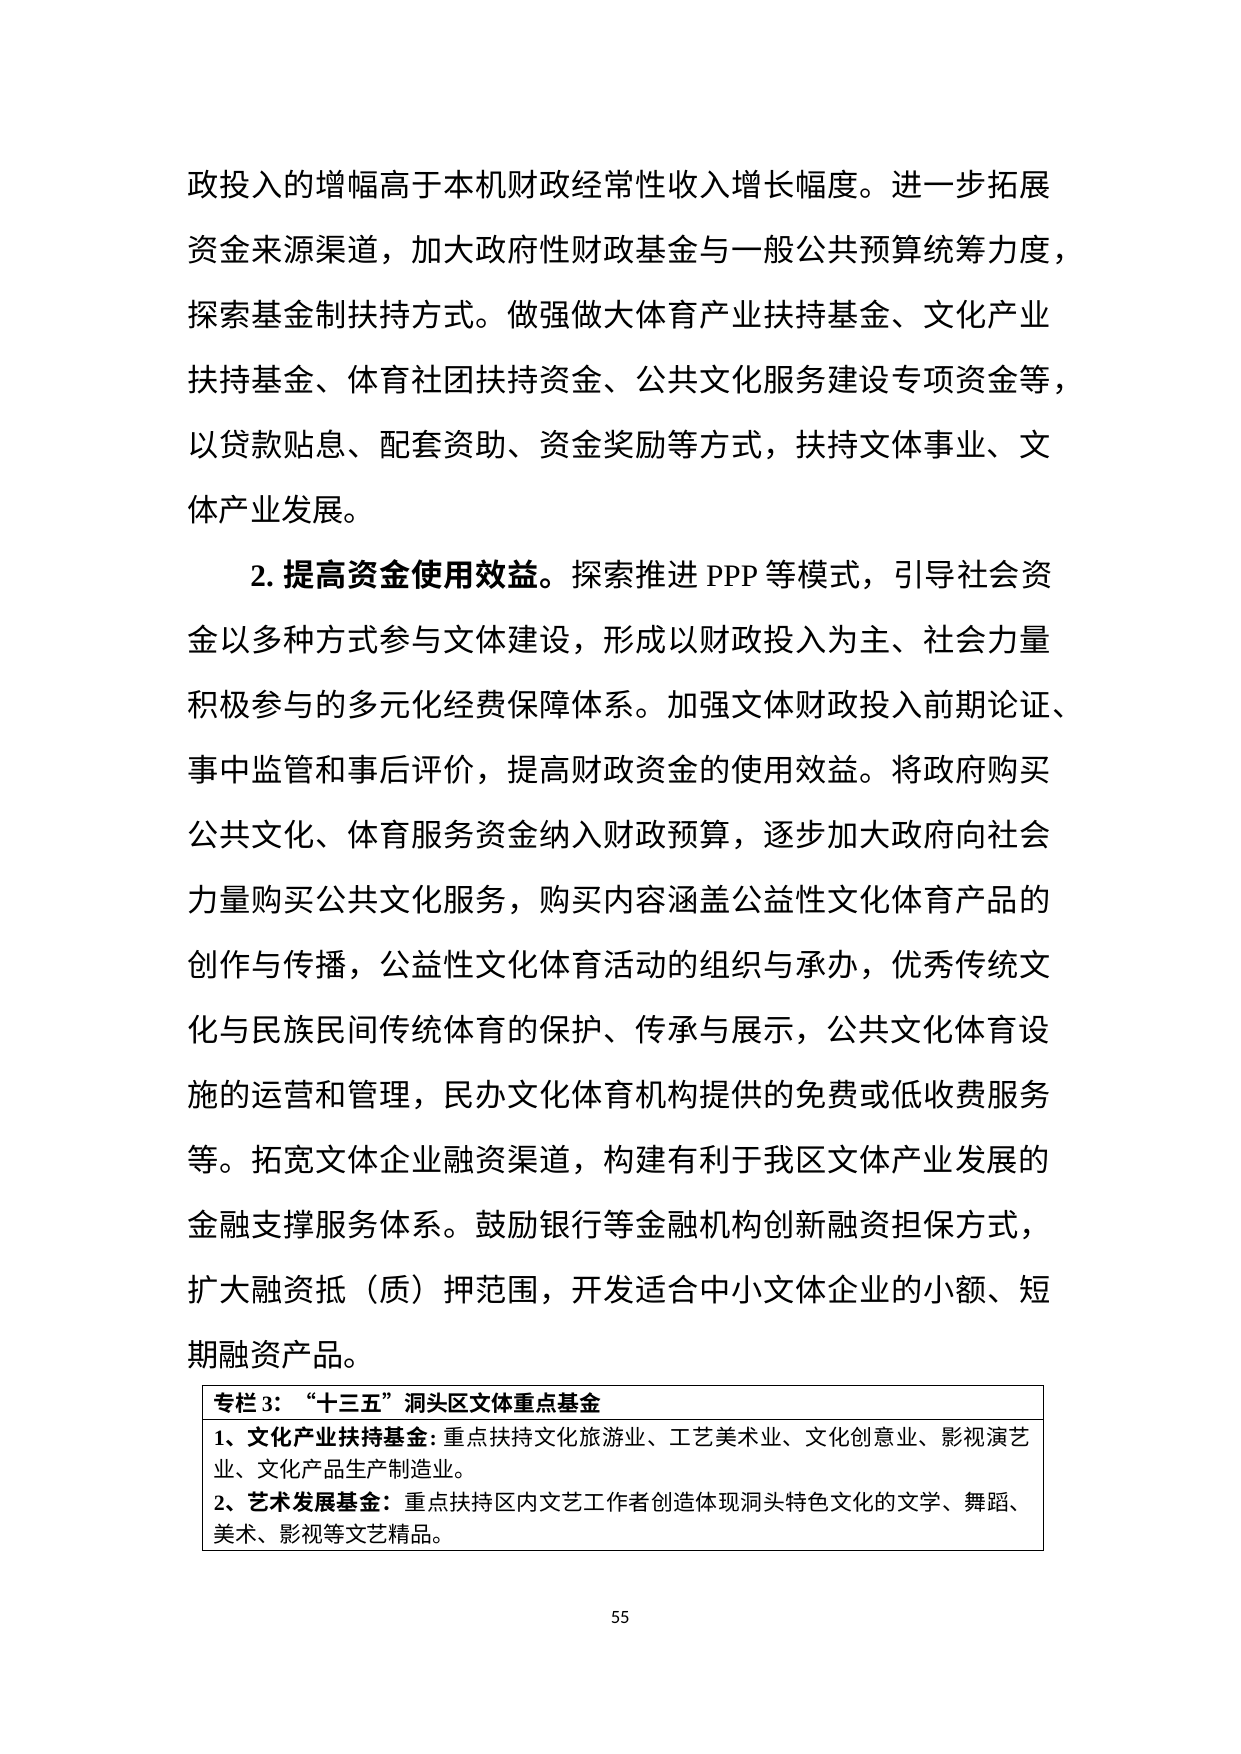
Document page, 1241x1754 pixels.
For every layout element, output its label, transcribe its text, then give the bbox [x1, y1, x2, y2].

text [187, 150, 1053, 540]
table_header 专栏3：“十三五”洞头区文体重点基金 [203, 1386, 1043, 1418]
text 2. 提高资金使用效益。探索推进PPP等模式，引导社会资金以多种方式参与文体建设，形成以财政投入为主、社会力量积极参与的多元化经费保障体系。加强文体财政投入前期论证、事中监管和事后评价，提高财政资金的使用效益。将政府购买公共文化、体育服务资金纳入财政预算，逐步加大政府向社会力量购买公共文化服务，购买内容涵盖公益性文化体育产品的创作与传播，公益性文化体育活动的组织与承办，优秀传统文化与民族民间传统体育的保护、传承与展示，公共文化体育设施的运营和管理，民办文化体育机构提供的免费或低收费服务等。拓宽文体企业融资渠道，构建有利于我区文体产业发展的金融支撑服务体系。鼓励银行等金融机构创新融资担保方式，扩大融资抵（质）押范围，开发适合中小文体企业的小额、短期融资产品。 [187, 540, 1053, 1385]
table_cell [203, 1420, 1043, 1549]
